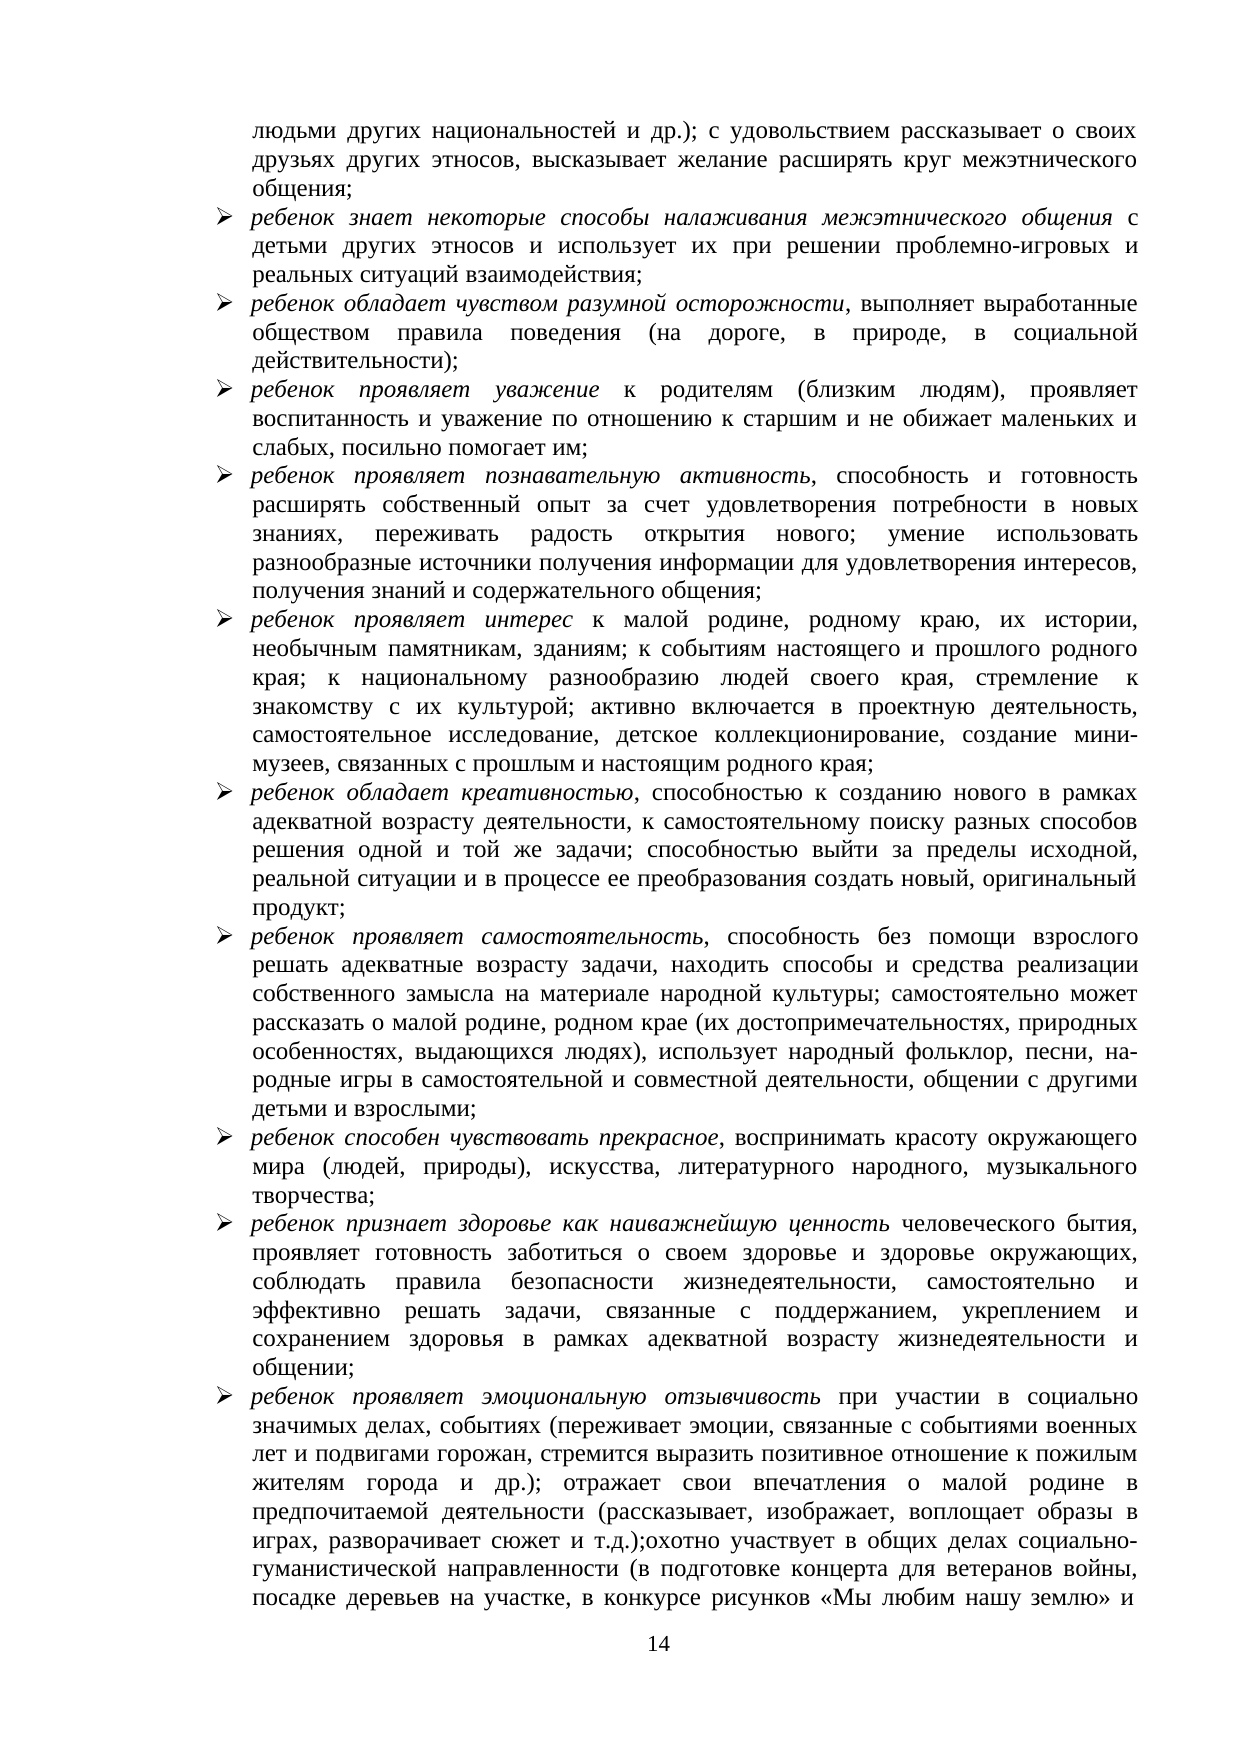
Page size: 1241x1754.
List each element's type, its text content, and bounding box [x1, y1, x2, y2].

list ребенок обладает чувством разумной осторожности, выполняет выработанные обществом правила поведения (на дороге, в природе, в социальной действительности); [214, 288, 1138, 374]
list ребенок способен чувствовать прекрасное, воспринимать красоту окружающего мира (людей, природы), искусства, литературного народного, музыкального творчества; [214, 1122, 1137, 1208]
list ребенок обладает креативностью, способностью к созданию нового в рамках адекватной возрасту деятельности, к самостоятельному поиску разных способов решения одной и той же задачи; способностью выйти за пределы исходной, реальной ситуации и в процессе ее преобразования создать новый, оригинальный продукт; [214, 777, 1138, 921]
list ребенок проявляет познавательную активность, способность и готовность расширять собственный опыт за счет удовлетворения потребности в новых знаниях, переживать радость открытия нового; умение использовать разнообразные источники получения информации для удовлетворения интересов, получения знаний и содержательного общения; [214, 461, 1138, 604]
list ребенок признает здоровье как наиважнейшую ценность человеческого бытия, проявляет готовность заботиться о своем здоровье и здоровье окружающих, соблюдать правила безопасности жизнедеятельности, самостоятельно и эффективно решать задачи, связанные с поддержанием, укреплением и сохранением здоровья в рамках адекватной возрасту жизнедеятельности и общении; [214, 1208, 1138, 1381]
list ребенок проявляет интерес к малой родине, родному краю, их истории, необычным памятникам, зданиям; к событиям настоящего и прошлого родного края; к национальному разнообразию людей своего края, стремление к знакомству с их культурой; активно включается в проектную деятельность, самостоятельное исследование, детское коллекционирование, создание мини- музеев, связанных с прошлым и настоящим родного края; [214, 604, 1138, 777]
list ребенок знает некоторые способы налаживания межэтнического общения с детьми других этносов и использует их при решении проблемно-игровых и реальных ситуаций взаимодействия; [214, 202, 1138, 288]
list ребенок проявляет уважение к родителям (близким людям), проявляет воспитанность и уважение по отношению к старшим и не обижает маленьких и слабых, посильно помогает им; [214, 374, 1138, 461]
list ребенок проявляет эмоциональную отзывчивость при участии в социально значимых делах, событиях (переживает эмоции, связанные с событиями военных лет и подвигами горожан, стремится выразить позитивное отношение к пожилым жителям города и др.); отражает свои впечатления о малой родине в предпочитаемой деятельности (рассказывает, изображает, воплощает образы в играх, разворачивает сюжет и т.д.);охотно участвует в общих делах социально- гуманистической направленности (в подготовке концерта для ветеранов войны, посадке деревьев на участке, в конкурсе рисунков «Мы любим нашу землю» и [214, 1381, 1138, 1611]
text людьми других национальностей и др.); с удовольствием рассказывает о своих друзьях других этносов, высказывает желание расширять круг межэтнического общения; [252, 115, 1138, 201]
list ребенок проявляет самостоятельность, способность без помощи взрослого решать адекватные возрасту задачи, находить способы и средства реализации собственного замысла на материале народной культуры; самостоятельно может рассказать о малой родине, родном крае (их достопримечательностях, природных особенностях, выдающихся людях), использует народный фольклор, песни, на- родные игры в самостоятельной и совместной деятельности, общении с другими детьми и взрослыми; [214, 921, 1138, 1122]
